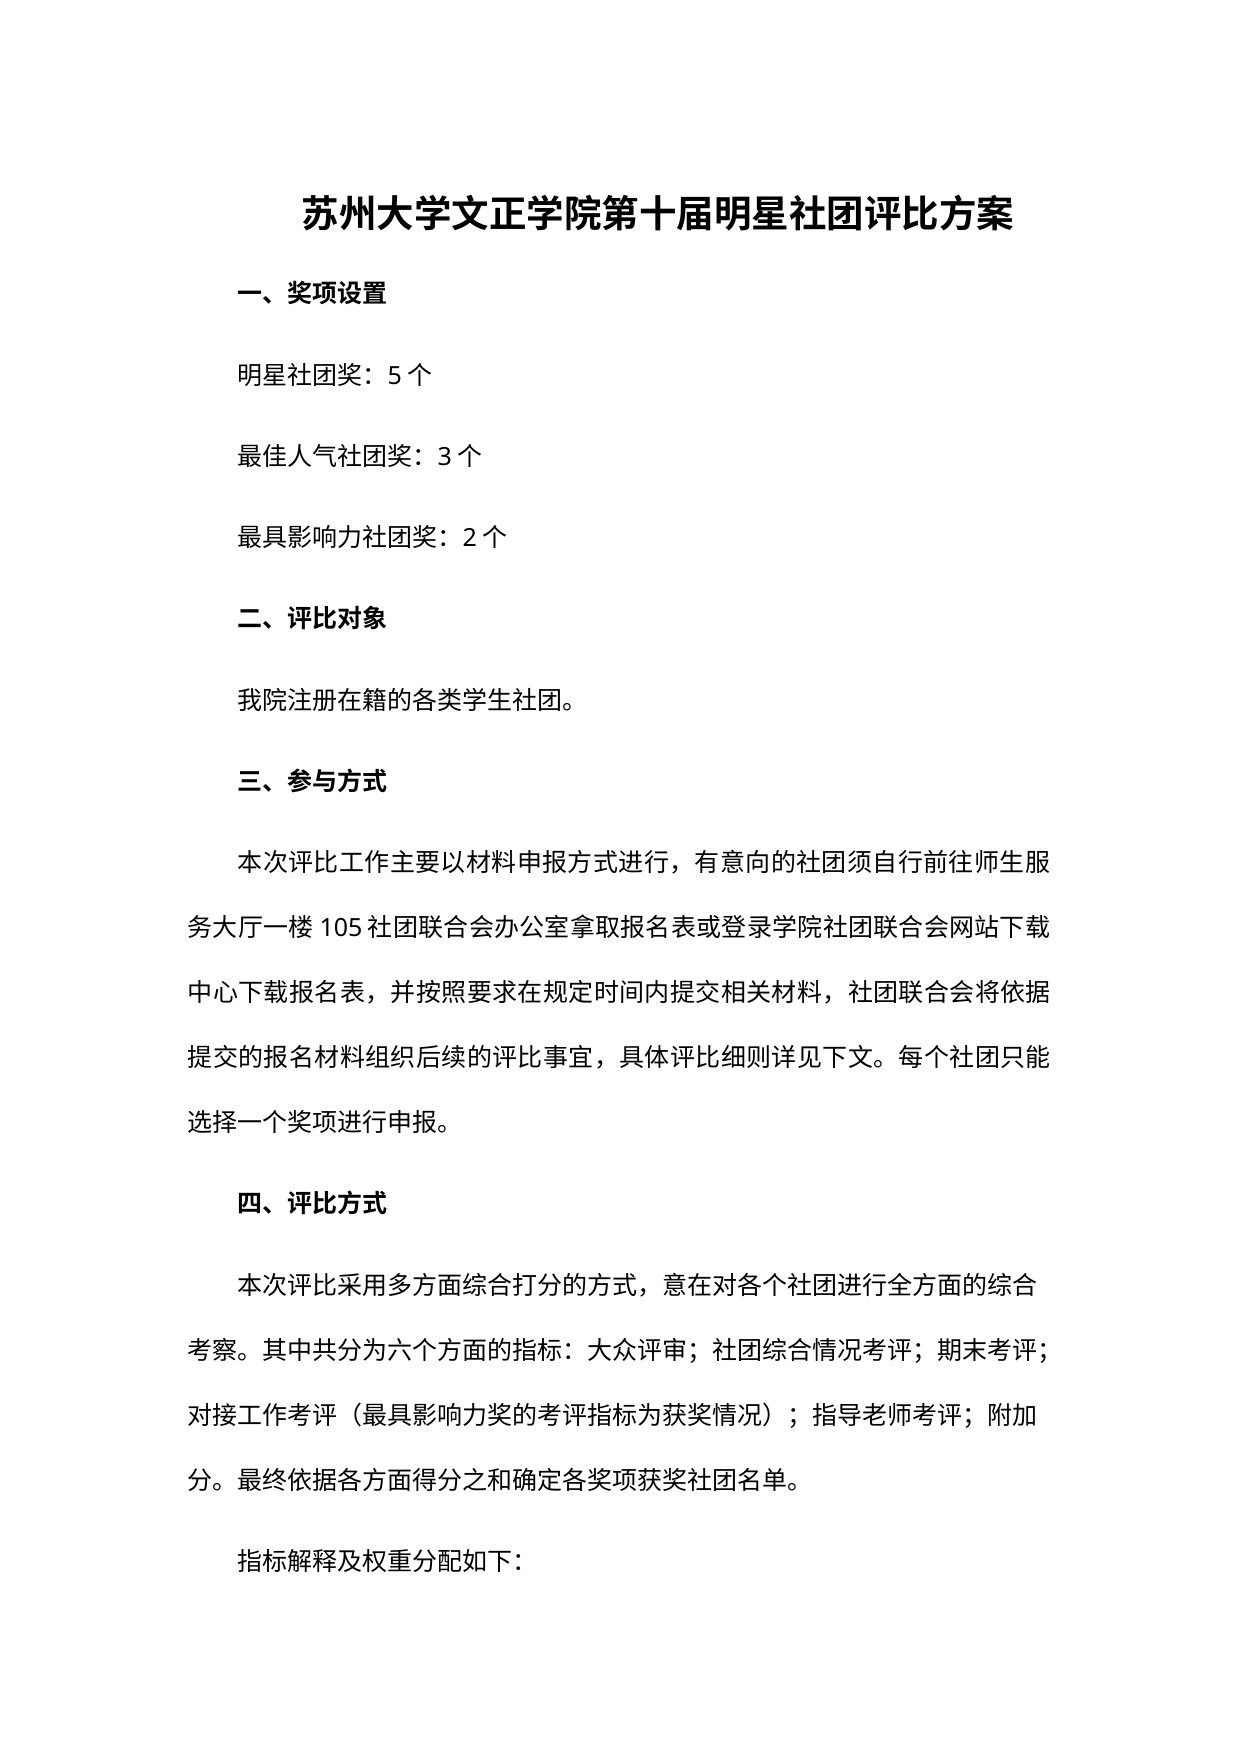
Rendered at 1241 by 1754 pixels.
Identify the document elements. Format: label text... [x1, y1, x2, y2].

text 明星社团奖：5个 [187, 341, 1053, 406]
text 最佳人气社团奖：3个 [187, 422, 1053, 487]
text 三、参与方式 [187, 747, 1053, 812]
text 苏州大学文正学院第十届明星社团评比方案 [187, 178, 1053, 243]
text 最具影响力社团奖：2个 [187, 503, 1053, 568]
text 一、奖项设置 [187, 259, 1053, 324]
text 我院注册在籍的各类学生社团。 [187, 666, 1053, 731]
text 本次评比采用多方面综合打分的方式，意在对各个社团进行全方面的综合考察。其中共分为六个方面的指标：大众评审；社团综合情况考评；期末考评；对接工作考评（最具影响力奖的考评指标为获奖情况）；指导老师考评；附加分。最终依据各方面得分之和确定各奖项获奖社团名单。 [187, 1251, 1053, 1511]
text 指标解释及权重分配如下： [187, 1527, 1053, 1592]
text 四、评比方式 [187, 1169, 1053, 1234]
text 本次评比工作主要以材料申报方式进行，有意向的社团须自行前往师生服务大厅一楼105社团联合会办公室拿取报名表或登录学院社团联合会网站下载中心下载报名表，并按照要求在规定时间内提交相关材料，社团联合会将依据提交的报名材料组织后续的评比事宜，具体评比细则详见下文。每个社团只能选择一个奖项进行申报。 [187, 828, 1053, 1153]
text 二、评比对象 [187, 584, 1053, 649]
